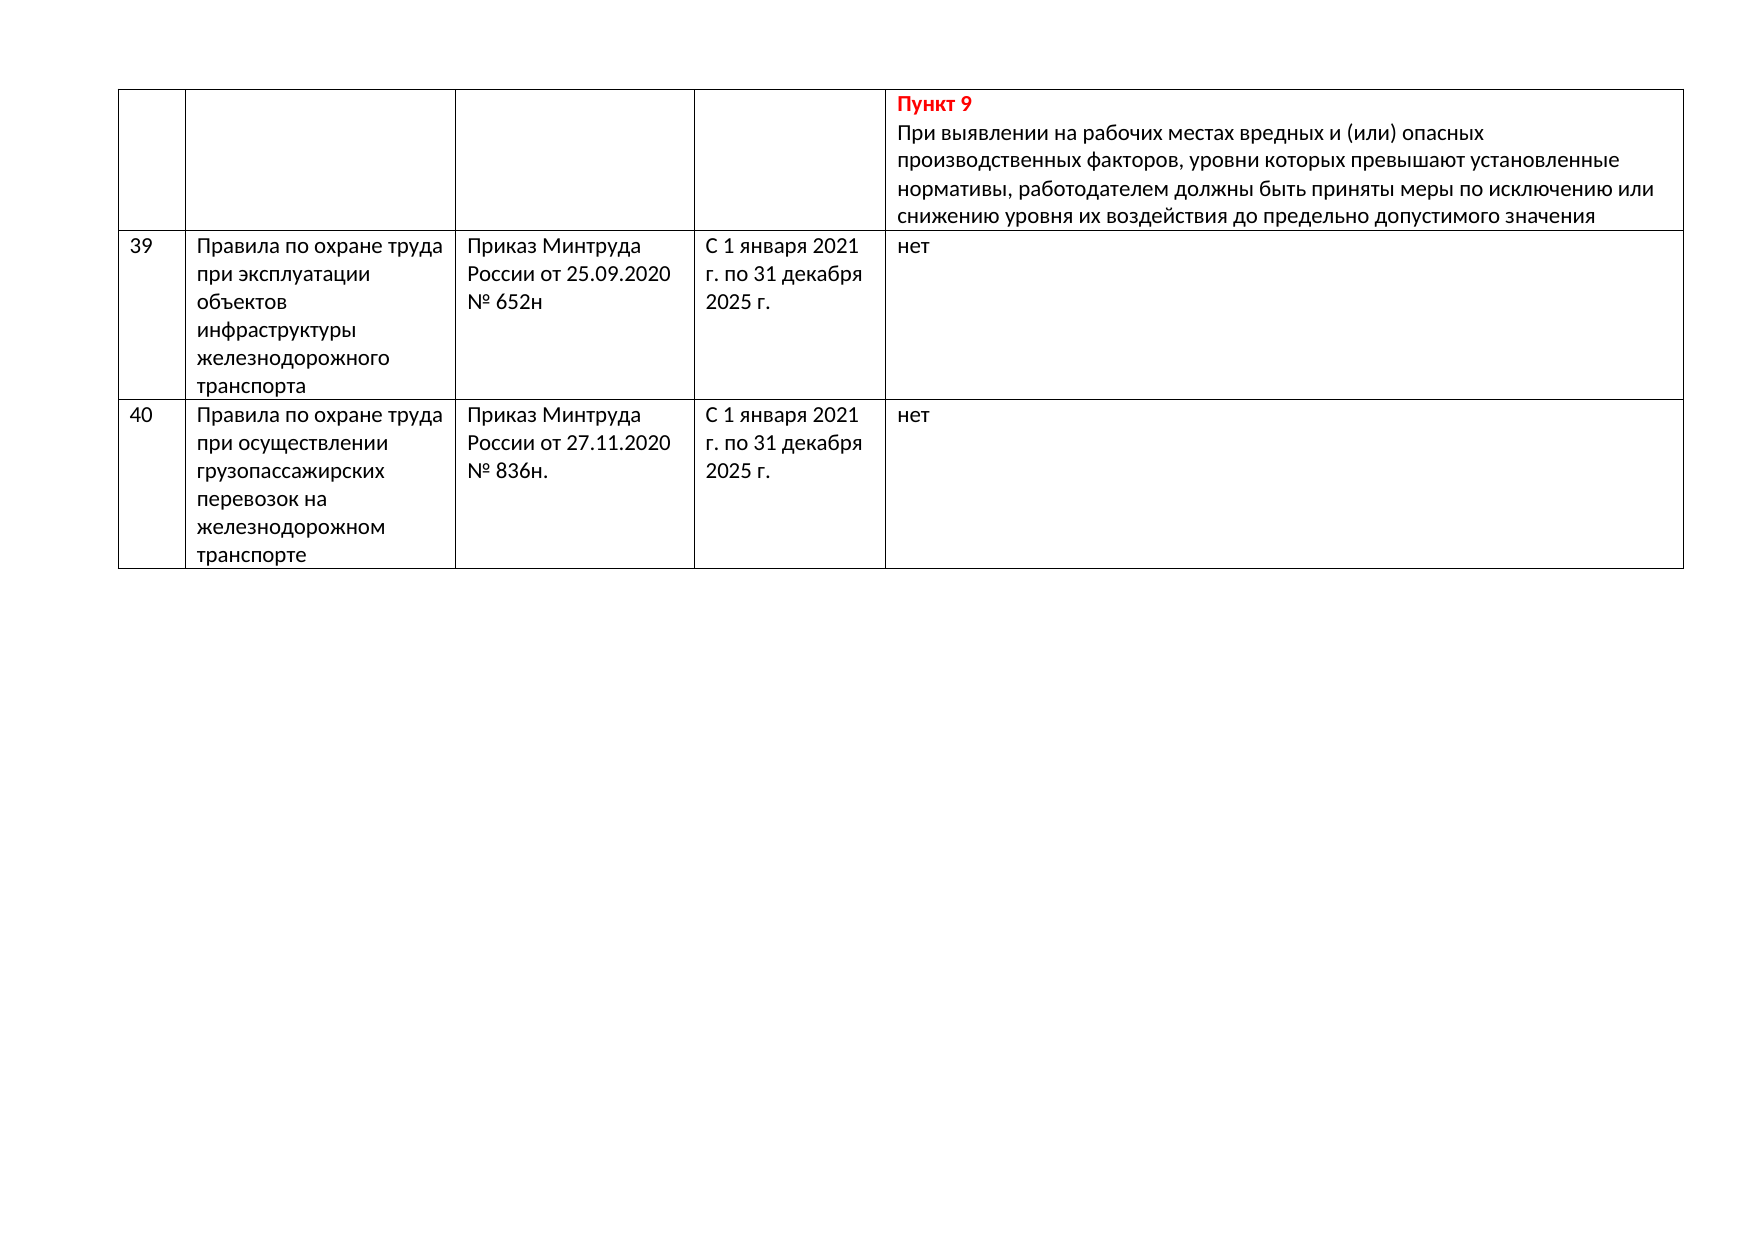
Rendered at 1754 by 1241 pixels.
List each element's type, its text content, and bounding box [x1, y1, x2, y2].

table_cell нет [886, 400, 1683, 568]
table_cell Приказ Минтруда России от 25.09.2020 № 652н [456, 231, 694, 399]
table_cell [695, 90, 885, 230]
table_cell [186, 90, 455, 230]
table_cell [456, 90, 694, 230]
table_cell 39 [119, 231, 185, 399]
table_cell Правила по охране труда при эксплуатации объектов инфраструктуры железнодорожного транспорта [186, 231, 455, 399]
table_cell 40 [119, 400, 185, 568]
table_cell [886, 90, 1683, 230]
table_cell Приказ Минтруда России от 27.11.2020 № 836н. [456, 400, 694, 568]
table_cell 38 [119, 90, 185, 230]
table_cell С 1 января 2021 г. по 31 декабря 2025 г. [695, 400, 885, 568]
table_cell нет [886, 231, 1683, 399]
table_cell Правила по охране труда при осуществлении грузопассажирских перевозок на железнодорожном транспорте [186, 400, 455, 568]
table_cell С 1 января 2021 г. по 31 декабря 2025 г. [695, 231, 885, 399]
